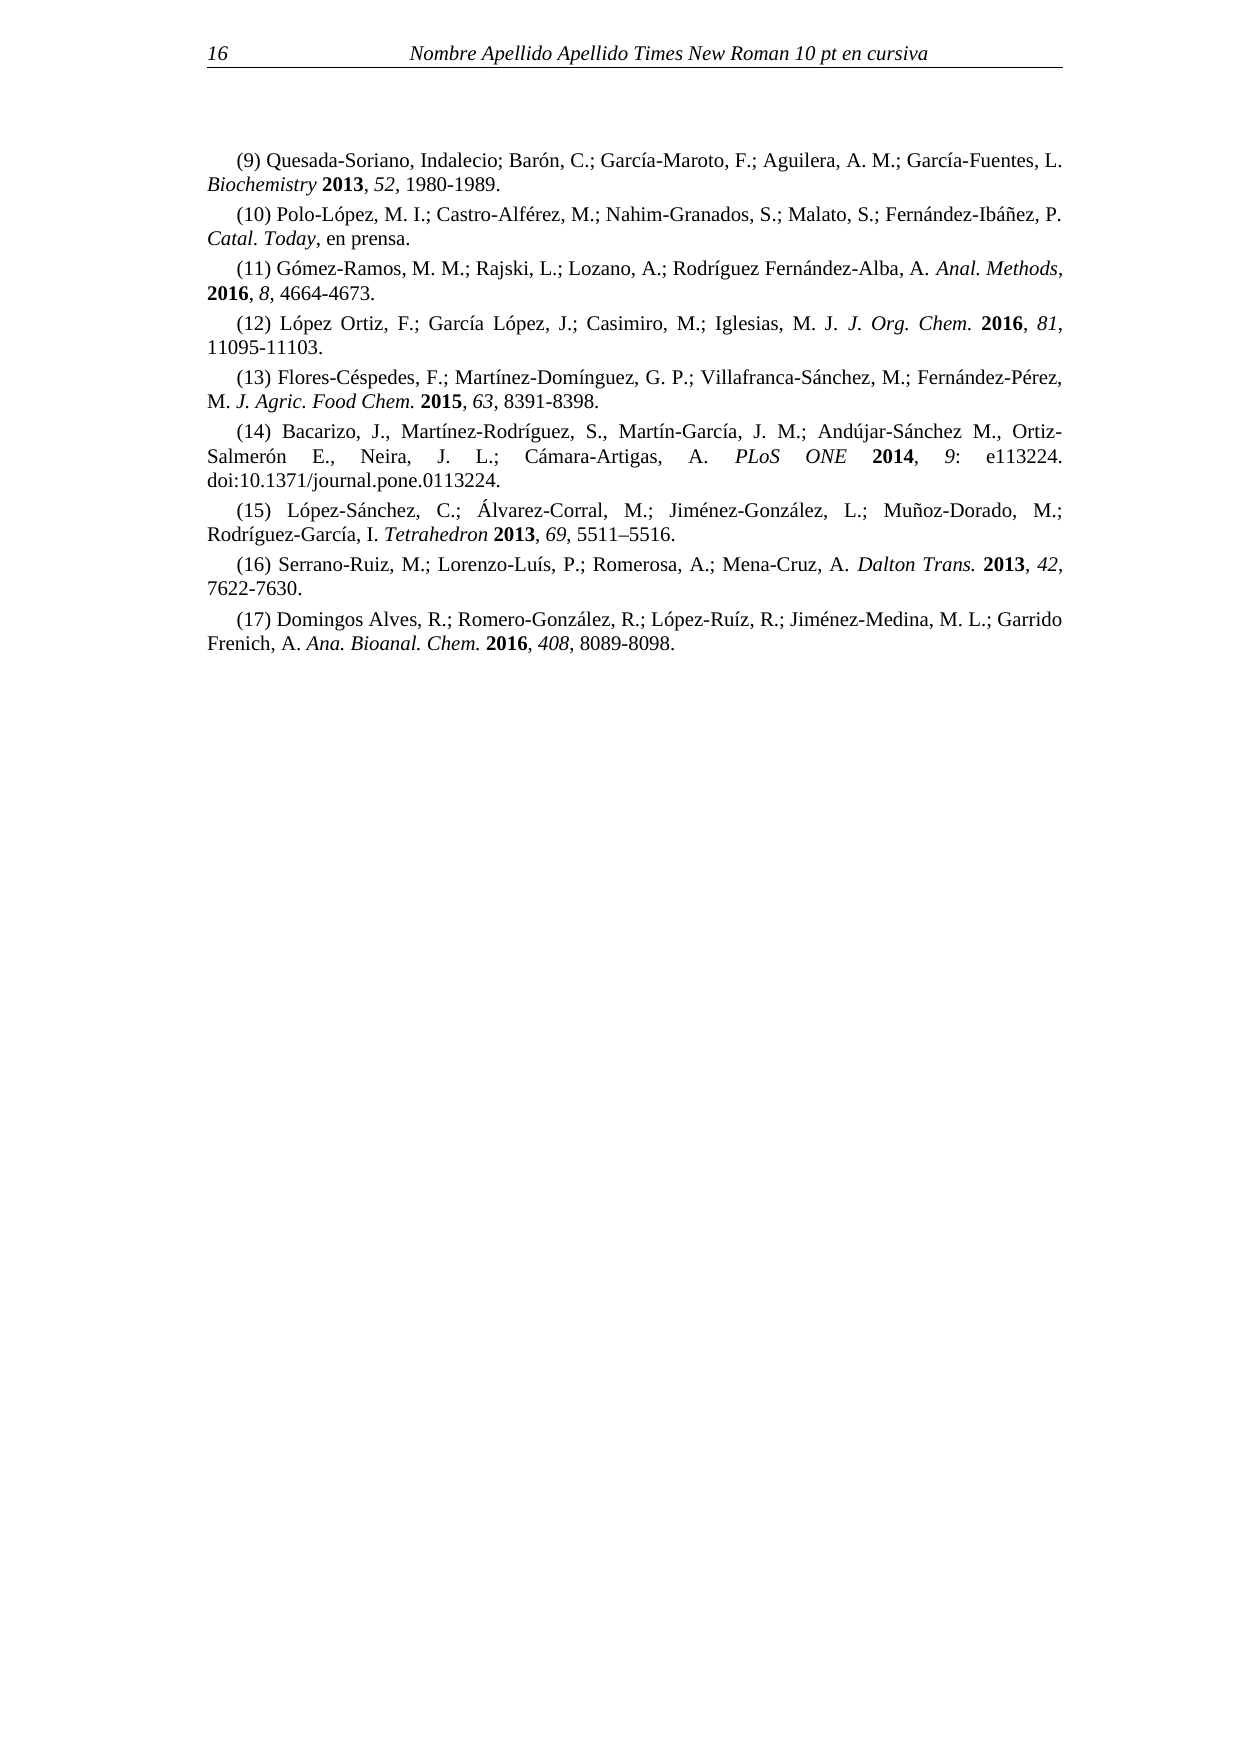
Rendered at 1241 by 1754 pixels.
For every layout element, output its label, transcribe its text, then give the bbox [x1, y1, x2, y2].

text (9) Quesada-Soriano, Indalecio; Barón, C.; García-Maroto, F.; Aguilera, A. M.; García-Fuentes, L. Biochemistry 2013, 52, 1980-1989. [207, 148, 1063, 196]
text (12) López Ortiz, F.; García López, J.; Casimiro, M.; Iglesias, M. J. J. Org. Chem. 2016, 81, 11095-11103. [207, 311, 1063, 359]
text (10) Polo-López, M. I.; Castro-Alférez, M.; Nahim-Granados, S.; Malato, S.; Fernández-Ibáñez, P. Catal. Today, en prensa. [207, 202, 1063, 250]
text (17) Domingos Alves, R.; Romero-González, R.; López-Ruíz, R.; Jiménez-Medina, M. L.; Garrido Frenich, A. Ana. Bioanal. Chem. 2016, 408, 8089-8098. [207, 607, 1063, 655]
text (13) Flores-Céspedes, F.; Martínez-Domínguez, G. P.; Villafranca-Sánchez, M.; Fernández-Pérez, M. J. Agric. Food Chem. 2015, 63, 8391-8398. [207, 365, 1063, 413]
text (11) Gómez-Ramos, M. M.; Rajski, L.; Lozano, A.; Rodríguez Fernández-Alba, A. Anal. Methods, 2016, 8, 4664-4673. [207, 256, 1063, 304]
text (16) Serrano-Ruiz, M.; Lorenzo-Luís, P.; Romerosa, A.; Mena-Cruz, A. Dalton Trans. 2013, 42, 7622-7630. [207, 552, 1063, 600]
text (15) López-Sánchez, C.; Álvarez-Corral, M.; Jiménez-González, L.; Muñoz-Dorado, M.; Rodríguez-García, I. Tetrahedron 2013, 69, 5511–5516. [207, 498, 1063, 546]
text (14) Bacarizo, J., Martínez-Rodríguez, S., Martín-García, J. M.; Andújar-Sánchez M., Ortiz-Salmerón E., Neira, J. L.; Cámara-Artigas, A. PLoS ONE 2014, 9: e113224. doi:10.1371/journal.pone.0113224. [207, 419, 1063, 492]
